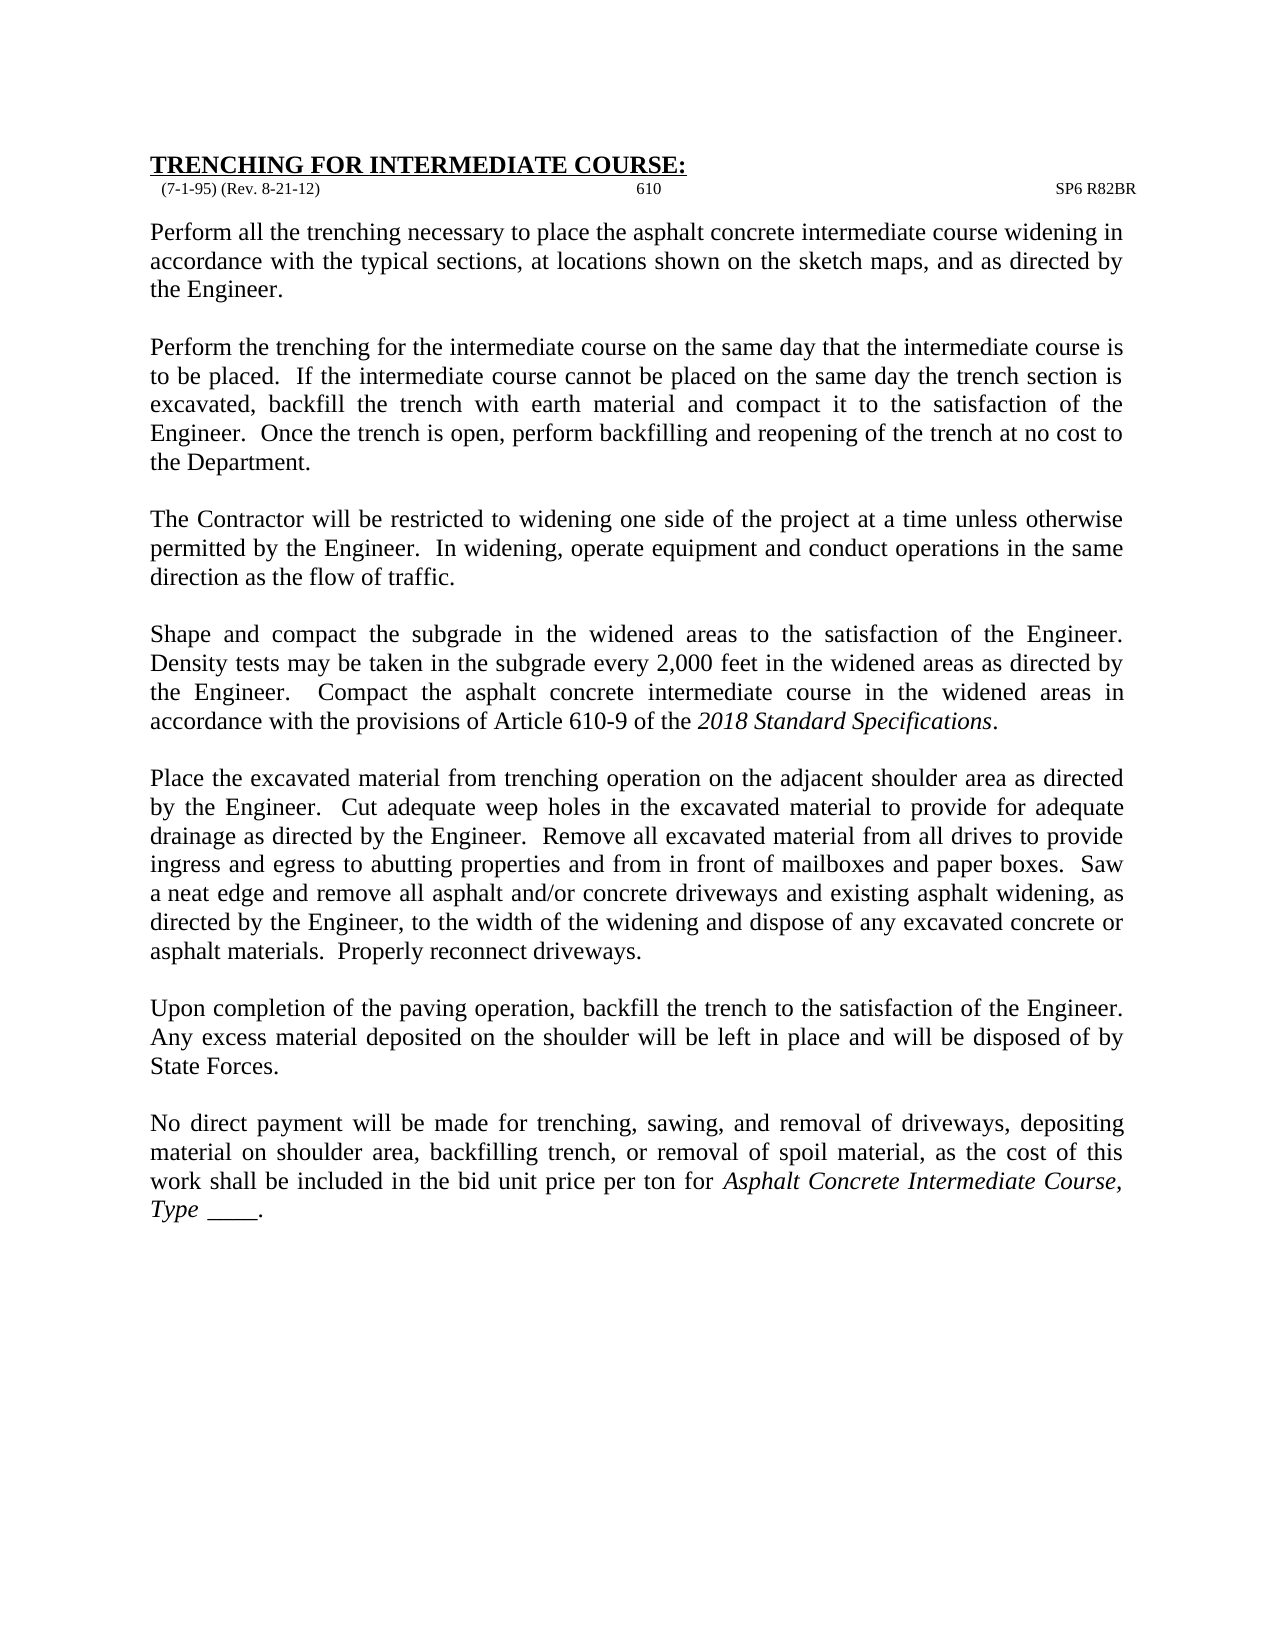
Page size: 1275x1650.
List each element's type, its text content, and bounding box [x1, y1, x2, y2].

text No direct payment will be made for trenching, sawing, and removal of driveways, depositing material on shoulder area, backfilling trench, or removal of spoil material, as the cost of this work shall be included in the bid unit price per ton for Asphalt Concrete Intermediate Course, Type ____. [150, 1108, 1125, 1223]
table_header 610 [483, 179, 815, 198]
table_header (7-1-95) (Rev. 8-21-12) [150, 179, 482, 198]
table_header SP6 R82BR [815, 179, 1147, 198]
text Upon completion of the paving operation, backfill the trench to the satisfaction of the Engineer. Any excess material deposited on the shoulder will be left in place and will be disposed of by State Forces. [150, 993, 1125, 1079]
text The Contractor will be restricted to widening one side of the project at a time unless otherwise permitted by the Engineer. In widening, operate equipment and conduct operations in the same direction as the flow of traffic. [150, 504, 1125, 591]
text TRENCHING FOR INTERMEDIATE COURSE: [150, 150, 1125, 179]
text Shape and compact the subgrade in the widened areas to the satisfaction of the Engineer. Density tests may be taken in the subgrade every 2,000 feet in the widened areas as directed by the Engineer. Compact the asphalt concrete intermediate course in the widened areas in accordance with the provisions of Article 610-9 of the 2018 Standard Specifications. [150, 619, 1125, 734]
text Place the excavated material from trenching operation on the adjacent shoulder area as directed by the Engineer. Cut adequate weep holes in the excavated material to provide for adequate drainage as directed by the Engineer. Remove all excavated material from all drives to provide ingress and egress to abutting properties and from in front of mailboxes and paper boxes. Saw a neat edge and remove all asphalt and/or concrete driveways and existing asphalt widening, as directed by the Engineer, to the width of the widening and dispose of any excavated concrete or asphalt materials. Properly reconnect driveways. [150, 763, 1125, 964]
text Perform all the trenching necessary to place the asphalt concrete intermediate course widening in accordance with the typical sections, at locations shown on the sketch maps, and as directed by the Engineer. [150, 217, 1125, 303]
text Perform the trenching for the intermediate course on the same day that the intermediate course is to be placed. If the intermediate course cannot be placed on the same day the trench section is excavated, backfill the trench with earth material and compact it to the satisfaction of the Engineer. Once the trench is open, perform backfilling and reopening of the trench at no cost to the Department. [150, 332, 1125, 476]
